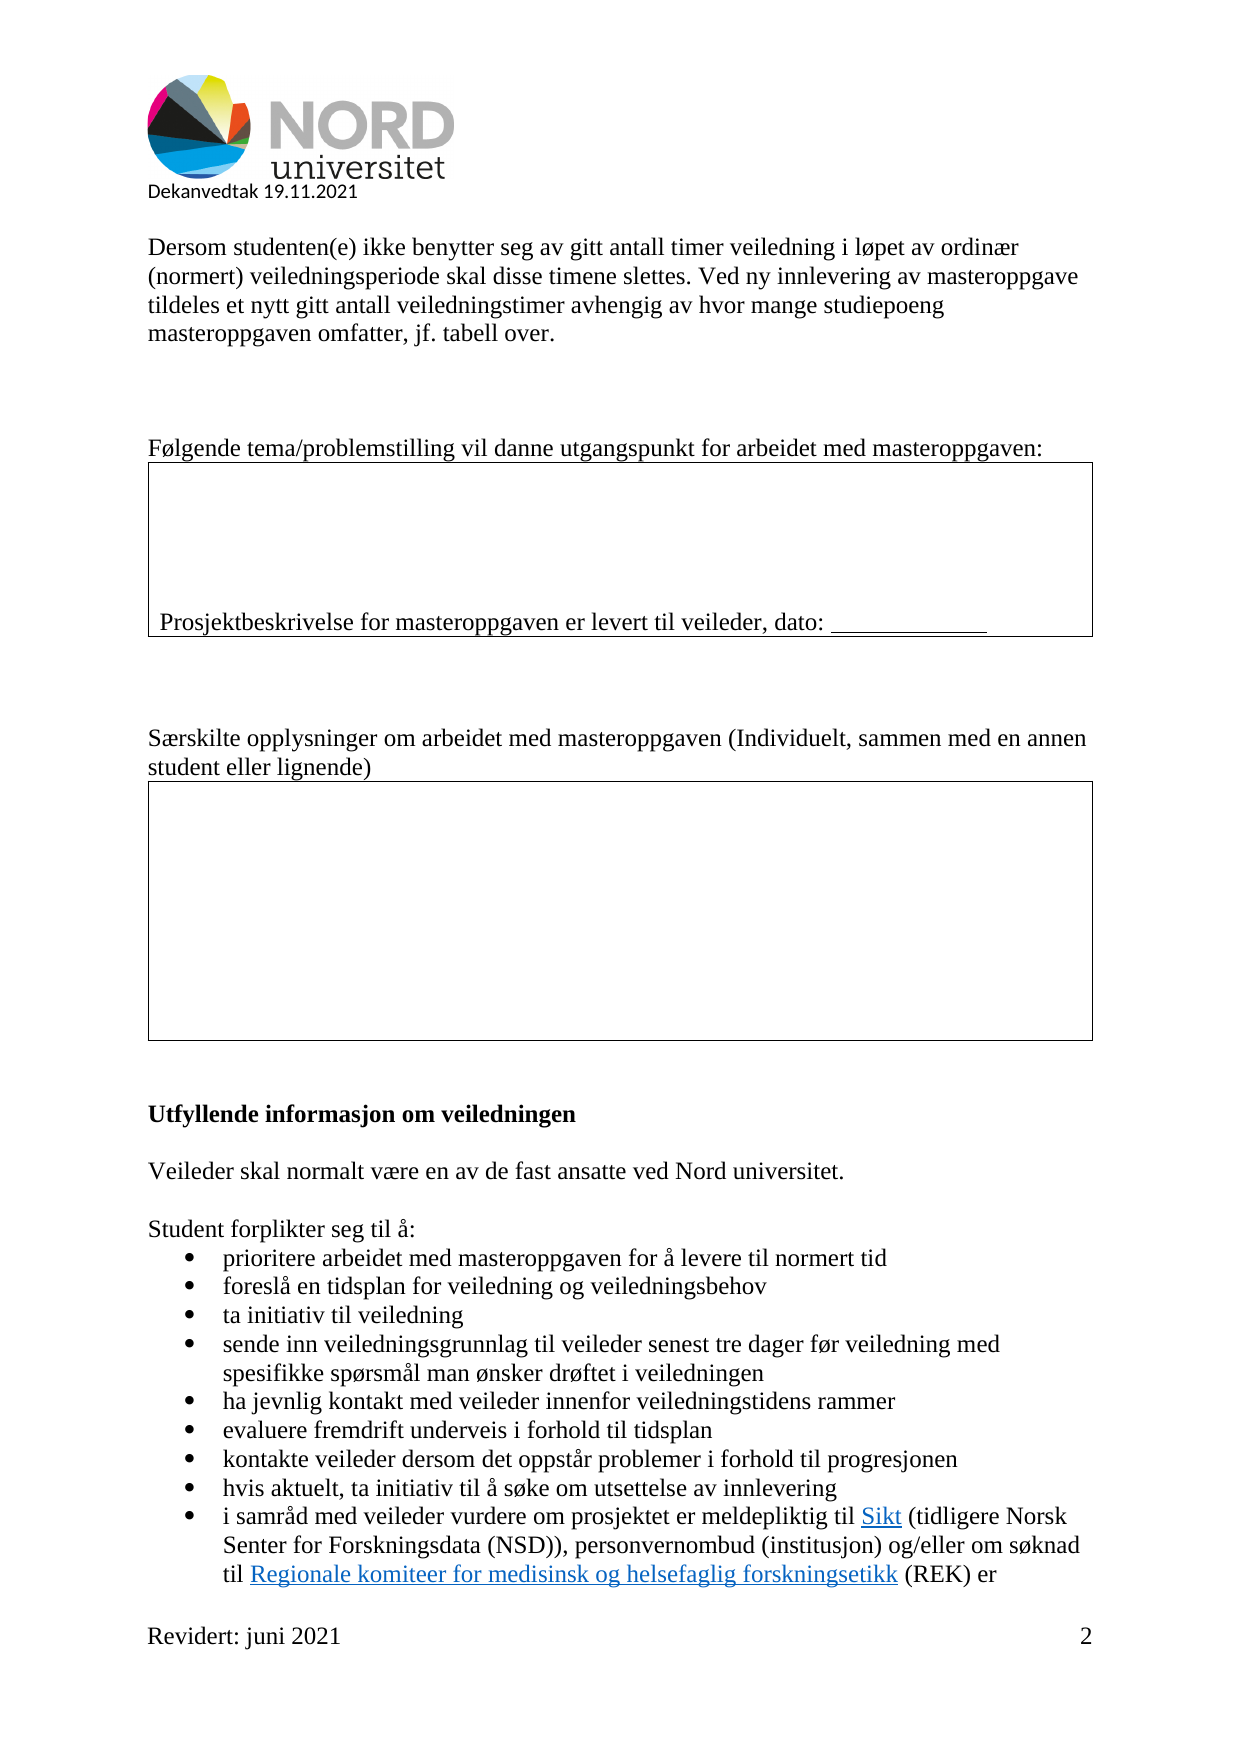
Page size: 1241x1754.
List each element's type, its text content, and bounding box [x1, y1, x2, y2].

list kontakte veileder dersom det oppstår problemer i forhold til progresjonen [185, 1444, 1093, 1473]
table_header Prosjektbeskrivelse for masteroppgaven er levert til veileder, dato: [149, 463, 1092, 636]
list evaluere fremdrift underveis i forhold til tidsplan [185, 1415, 1093, 1444]
list hvis aktuelt, ta initiativ til å søke om utsettelse av innlevering [185, 1473, 1093, 1501]
text Student forplikter seg til å: [148, 1214, 1093, 1243]
list ta initiativ til veiledning [185, 1300, 1093, 1329]
list prioritere arbeidet med masteroppgaven for å levere til normert tid [185, 1243, 1093, 1271]
text Særskilte opplysninger om arbeidet med masteroppgaven (Individuelt, sammen med en annen student eller lignende) [148, 723, 1093, 781]
text Veileder skal normalt være en av de fast ansatte ved Nord universitet. [148, 1156, 1093, 1185]
text Dersom studenten(e) ikke benytter seg av gitt antall timer veiledning i løpet av ordinær (normert) veiledningsperiode skal disse timene slettes. Ved ny innlevering av masteroppgave tildeles et nytt gitt antall veiledningstimer avhengig av hvor mange studiepoeng masteroppgaven omfatter, jf. tabell over. [148, 232, 1093, 347]
list sende inn veiledningsgrunnlag til veileder senest tre dager før veiledning med spesifikke spørsmål man ønsker drøftet i veiledningen [185, 1329, 1093, 1386]
text Følgende tema/problemstilling vil danne utgangspunkt for arbeidet med masteroppgaven: [148, 433, 1093, 462]
table_header [149, 782, 1092, 1040]
list i samråd med veileder vurdere om prosjektet er meldepliktig til Sikt (tidligere Norsk Senter for Forskningsdata (NSD)), personvernombud (institusjon) og/eller om søknad til Regionale komiteer for medisinsk og helsefaglig forskningsetikk (REK) er [185, 1501, 1093, 1588]
list ha jevnlig kontakt med veileder innenfor veiledningstidens rammer [185, 1386, 1093, 1415]
list foreslå en tidsplan for veiledning og veiledningsbehov [185, 1271, 1093, 1300]
text Utfyllende informasjon om veiledningen [148, 1099, 1093, 1128]
picture [147, 75, 454, 179]
